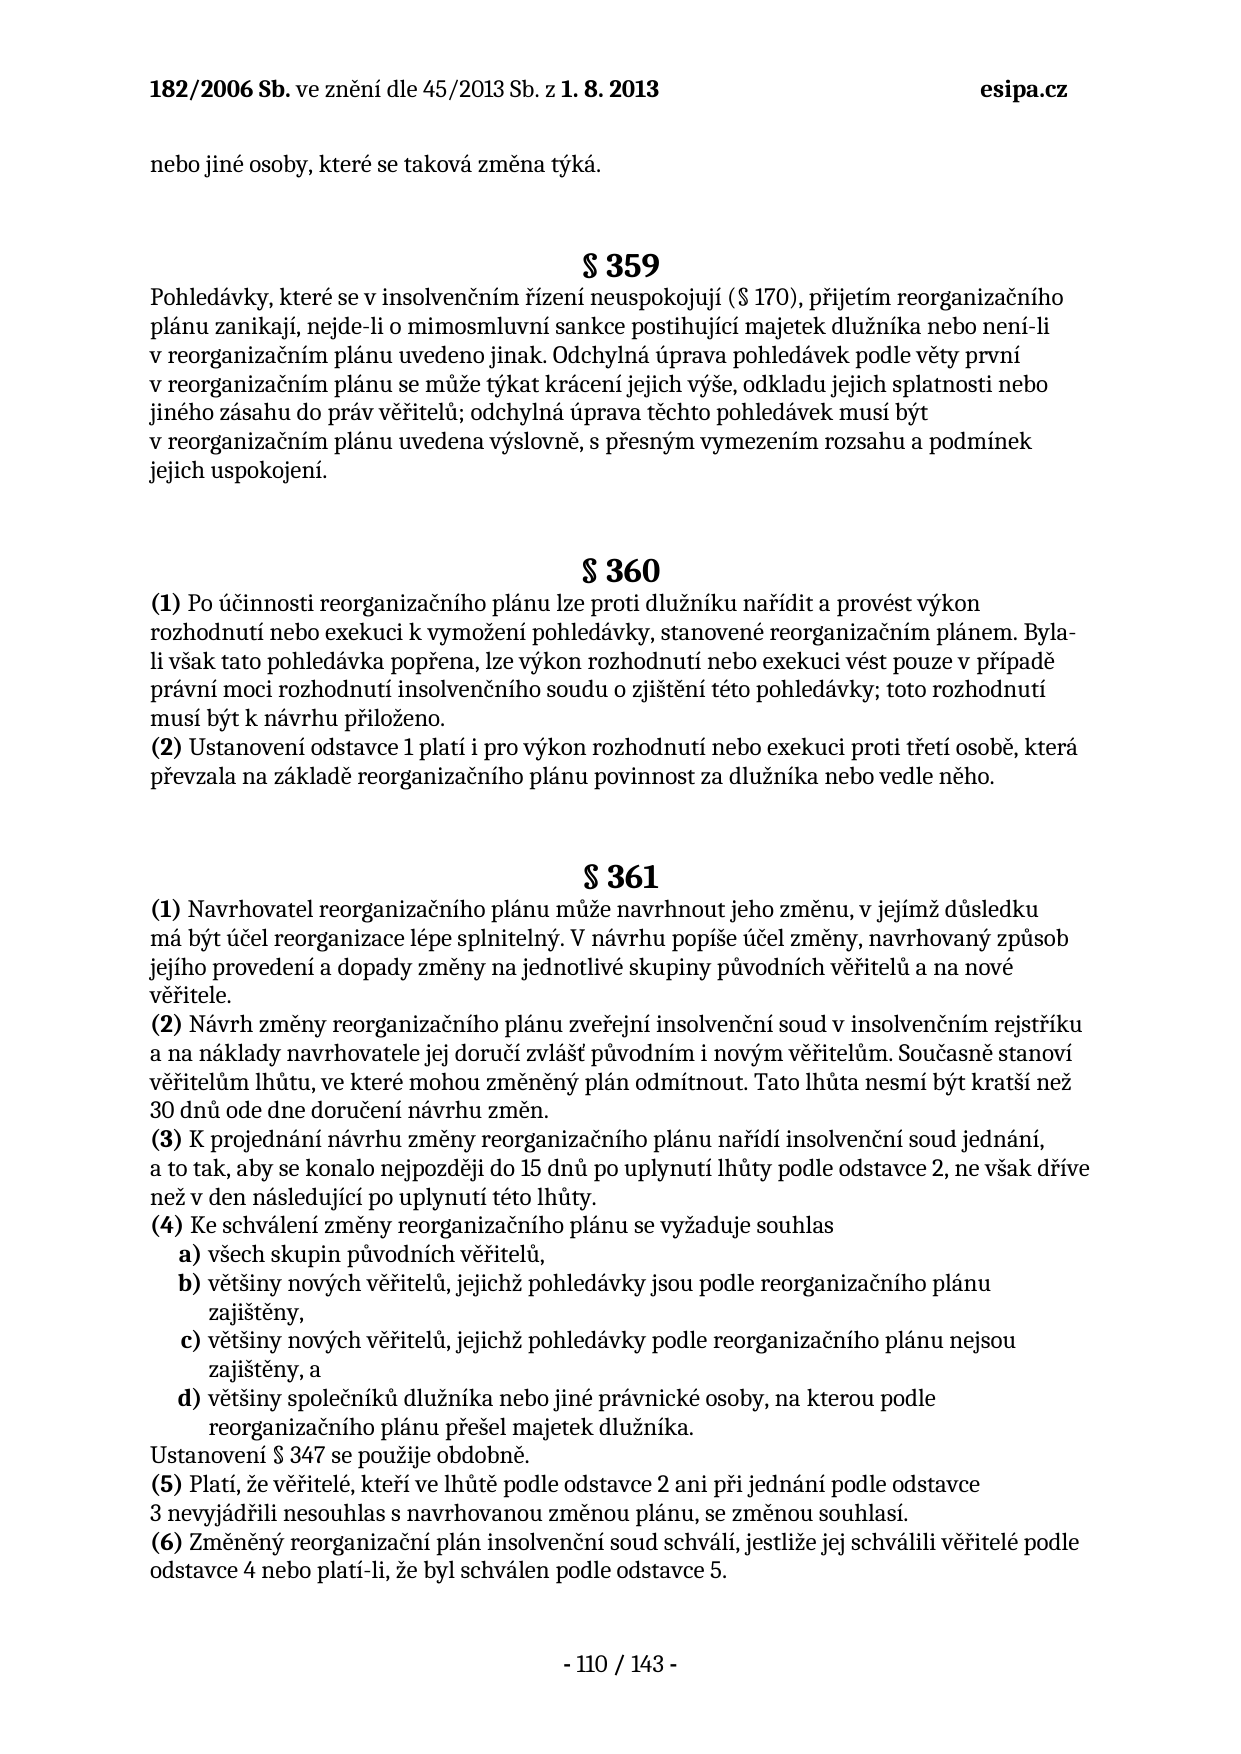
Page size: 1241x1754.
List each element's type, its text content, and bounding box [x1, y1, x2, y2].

text (1) Po účinnosti reorganizačního plánu lze proti dlužníku nařídit a provést výkon rozhodnutí nebo exekuci k vymožení pohledávky, stanovené reorganizačním plánem. Byla-li však tato pohledávka popřena, lze výkon rozhodnutí nebo exekuci vést pouze v případě právní moci rozhodnutí insolvenčního soudu o zjištění této pohledávky; toto rozhodnutí musí být k návrhu přiloženo. [150, 589, 1090, 733]
text (1) Navrhovatel reorganizačního plánu může navrhnout jeho změnu, v jejímž důsledku má být účel reorganizace lépe splnitelný. V návrhu popíše účel změny, navrhovaný způsob jejího provedení a dopady změny na jednotlivé skupiny původních věřitelů a na nové věřitele. [150, 895, 1090, 1010]
text d) většiny společníků dlužníka nebo jiné právnické osoby, na kterou podle reorganizačního plánu přešel majetek dlužníka. [150, 1384, 1090, 1441]
text (5) Platí, že věřitelé, kteří ve lhůtě podle odstavce 2 ani při jednání podle odstavce 3 nevyjádřili nesouhlas s navrhovanou změnou plánu, se změnou souhlasí. [150, 1470, 1090, 1527]
text (3) K projednání návrhu změny reorganizačního plánu nařídí insolvenční soud jednání, a to tak, aby se konalo nejpozději do 15 dnů po uplynutí lhůty podle odstavce 2, ne však dříve než v den následující po uplynutí této lhůty. [150, 1125, 1090, 1211]
text (2) Ustanovení odstavce 1 platí i pro výkon rozhodnutí nebo exekuci proti třetí osobě, která převzala na základě reorganizačního plánu povinnost za dlužníka nebo vedle něho. [150, 733, 1090, 790]
subtitle § 359 [150, 252, 1090, 283]
text a) všech skupin původních věřitelů, [150, 1240, 1090, 1269]
text (2) Návrh změny reorganizačního plánu zveřejní insolvenční soud v insolvenčním rejstříku a na náklady navrhovatele jej doručí zvlášť původním i novým věřitelům. Současně stanoví věřitelům lhůtu, ve které mohou změněný plán odmítnout. Tato lhůta nesmí být kratší než 30 dnů ode dne doručení návrhu změn. [150, 1010, 1090, 1125]
subtitle § 361 [150, 863, 1090, 895]
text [150, 150, 1090, 179]
text (4) Ke schválení změny reorganizačního plánu se vyžaduje souhlas [150, 1211, 1090, 1240]
subtitle § 360 [150, 557, 1090, 589]
text Pohledávky, které se v insolvenčním řízení neuspokojují (§ 170), přijetím reorganizačního plánu zanikají, nejde-li o mimosmluvní sankce postihující majetek dlužníka nebo není-li v reorganizačním plánu uvedeno jinak. Odchylná úprava pohledávek podle věty první v reorganizačním plánu se může týkat krácení jejich výše, odkladu jejich splatnosti nebo jiného zásahu do práv věřitelů; odchylná úprava těchto pohledávek musí být v reorganizačním plánu uvedena výslovně, s přesným vymezením rozsahu a podmínek jejich uspokojení. [150, 283, 1090, 484]
text c) většiny nových věřitelů, jejichž pohledávky podle reorganizačního plánu nejsou zajištěny, a [150, 1326, 1090, 1384]
text Ustanovení § 347 se použije obdobně. [150, 1441, 1090, 1470]
text b) většiny nových věřitelů, jejichž pohledávky jsou podle reorganizačního plánu zajištěny, [150, 1269, 1090, 1326]
text (6) Změněný reorganizační plán insolvenční soud schválí, jestliže jej schválili věřitelé podle odstavce 4 nebo platí-li, že byl schválen podle odstavce 5. [150, 1527, 1090, 1585]
